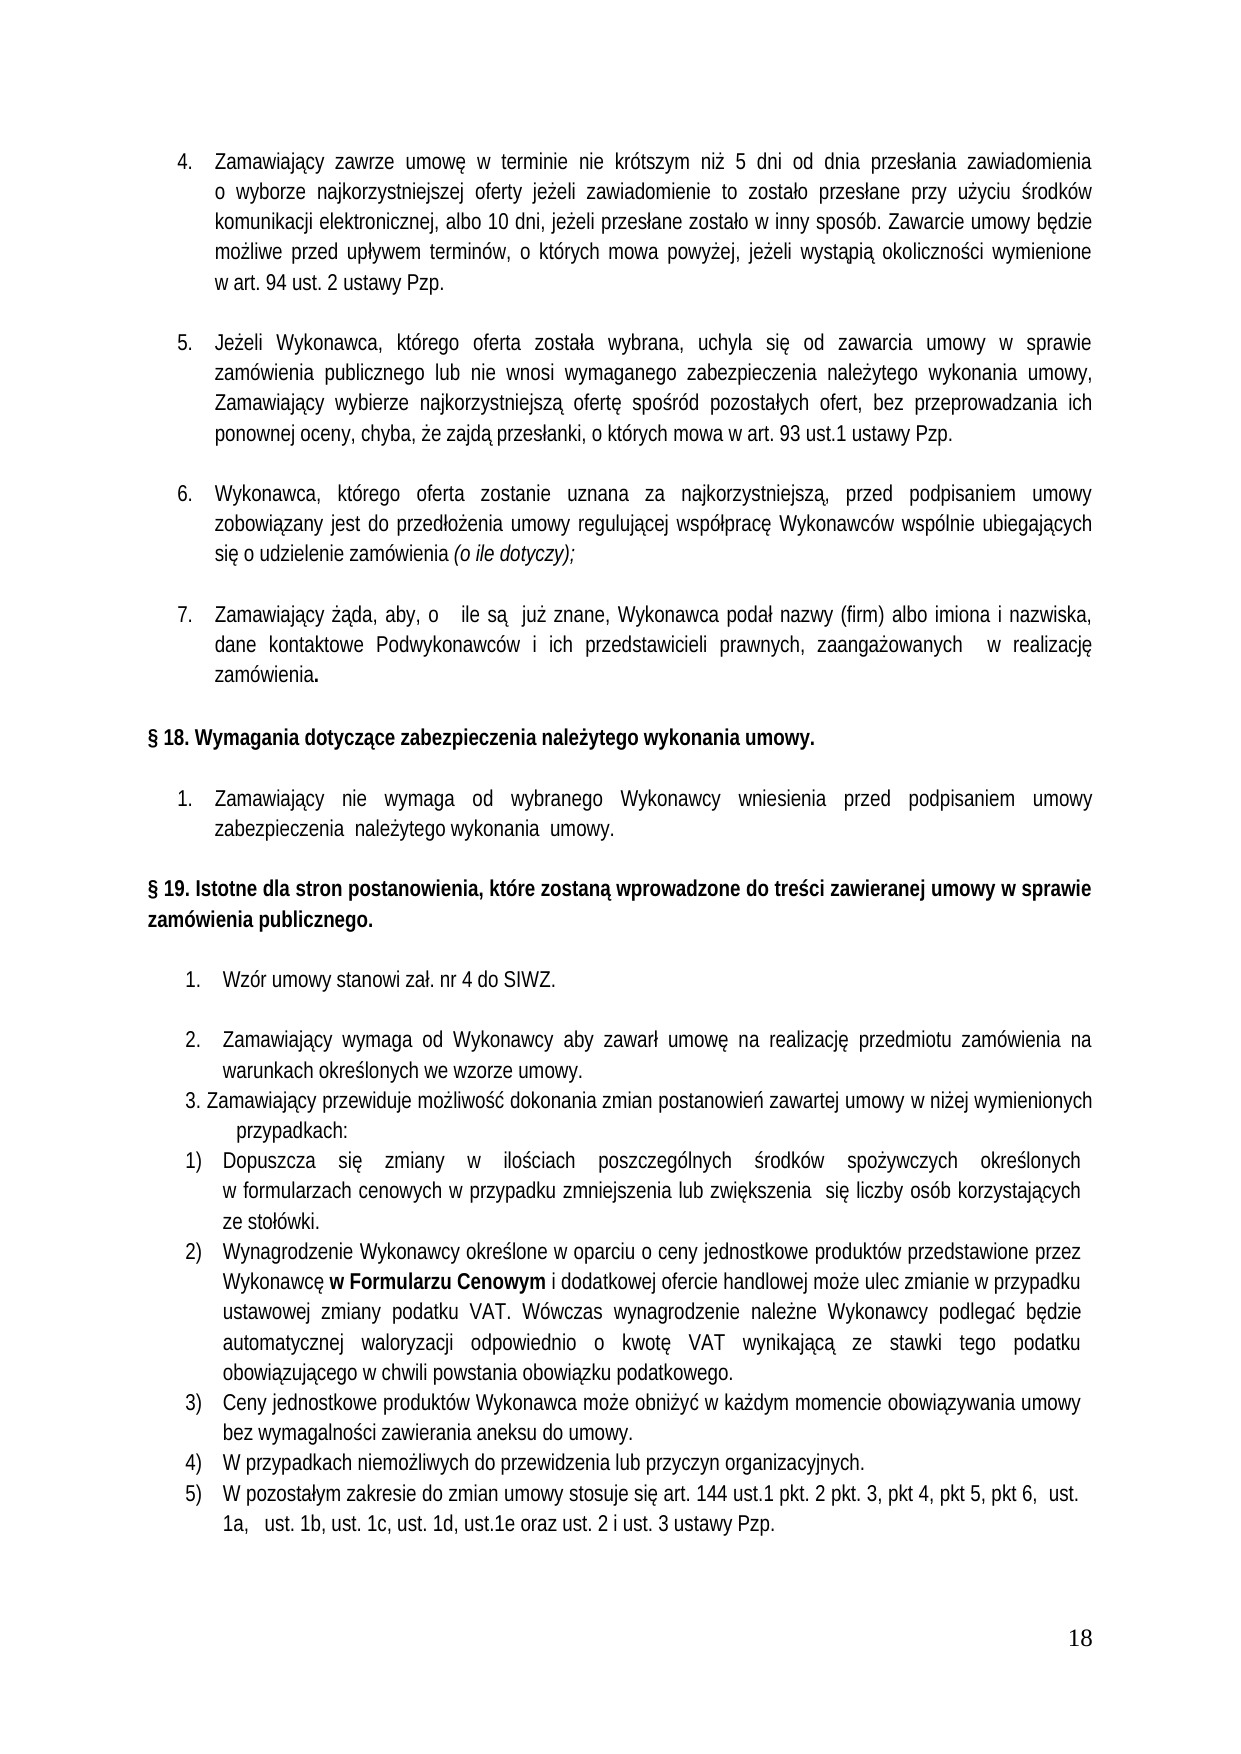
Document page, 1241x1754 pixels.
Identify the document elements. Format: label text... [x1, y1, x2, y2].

list Wzór umowy stanowi zał. nr 4 do SIWZ. [185, 966, 1093, 992]
list Zamawiający żąda, aby, o ile są już znane, Wykonawca podał nazwy (firm) albo imiona i nazwiska, dane kontaktowe Podwykonawców i ich przedstawicieli prawnych, zaangażowanych w realizację zamówienia. [177, 601, 1093, 687]
list Zamawiający nie wymaga od wybranego Wykonawcy wniesienia przed podpisaniem umowy zabezpieczenia należytego wykonania umowy. [177, 785, 1093, 841]
list Ceny jednostkowe produktów Wykonawca może obniżyć w każdym momencie obowiązywania umowy bez wymagalności zawierania aneksu do umowy. [185, 1389, 1081, 1446]
list Zamawiający wymaga od Wykonawcy aby zawarł umowę na realizację przedmiotu zamówienia na warunkach określonych we wzorze umowy. [185, 1026, 1093, 1083]
list W przypadkach niemożliwych do przewidzenia lub przyczyn organizacyjnych. [185, 1449, 1081, 1476]
text § 19. Istotne dla stron postanowienia, które zostaną wprowadzone do treści zawieranej umowy w sprawie zamówienia publicznego. [148, 875, 1093, 932]
list W pozostałym zakresie do zmian umowy stosuje się art. 144 ust.1 pkt. 2 pkt. 3, pkt 4, pkt 5, pkt 6, ust. 1a, ust. 1b, ust. 1c, ust. 1d, ust.1e oraz ust. 2 i ust. 3 ustawy Pzp. [185, 1479, 1081, 1536]
list Zamawiający zawrze umowę w terminie nie krótszym niż 5 dni od dnia przesłania zawiadomienia o wyborze najkorzystniejszej oferty jeżeli zawiadomienie to zostało przesłane przy użyciu środków komunikacji elektronicznej, albo 10 dni, jeżeli przesłane zostało w inny sposób. Zawarcie umowy będzie możliwe przed upływem terminów, o których mowa powyżej, jeżeli wystąpią okoliczności wymienione w art. 94 ust. 2 ustawy Pzp. [177, 148, 1093, 295]
text 3. Zamawiający przewiduje możliwość dokonania zmian postanowień zawartej umowy w niżej wymienionych przypadkach: [185, 1087, 1093, 1143]
text § 18. Wymagania dotyczące zabezpieczenia należytego wykonania umowy. [148, 724, 1093, 751]
list Dopuszcza się zmiany w ilościach poszczególnych środków spożywczych określonych w formularzach cenowych w przypadku zmniejszenia lub zwiększenia się liczby osób korzystających ze stołówki. [185, 1147, 1081, 1234]
list Jeżeli Wykonawca, którego oferta została wybrana, uchyla się od zawarcia umowy w sprawie zamówienia publicznego lub nie wnosi wymaganego zabezpieczenia należytego wykonania umowy, Zamawiający wybierze najkorzystniejszą ofertę spośród pozostałych ofert, bez przeprowadzania ich ponownej oceny, chyba, że zajdą przesłanki, o których mowa w art. 93 ust.1 ustawy Pzp. [177, 329, 1093, 446]
list Wynagrodzenie Wykonawcy określone w oparciu o ceny jednostkowe produktów przedstawione przez Wykonawcę w Formularzu Cenowym i dodatkowej ofercie handlowej może ulec zmianie w przypadku ustawowej zmiany podatku VAT. Wówczas wynagrodzenie należne Wykonawcy podlegać będzie automatycznej waloryzacji odpowiednio o kwotę VAT wynikającą ze stawki tego podatku obowiązującego w chwili powstania obowiązku podatkowego. [185, 1238, 1081, 1385]
list Wykonawca, którego oferta zostanie uznana za najkorzystniejszą, przed podpisaniem umowy zobowiązany jest do przedłożenia umowy regulującej współpracę Wykonawców wspólnie ubiegających się o udzielenie zamówienia (o ile dotyczy); [177, 480, 1093, 567]
